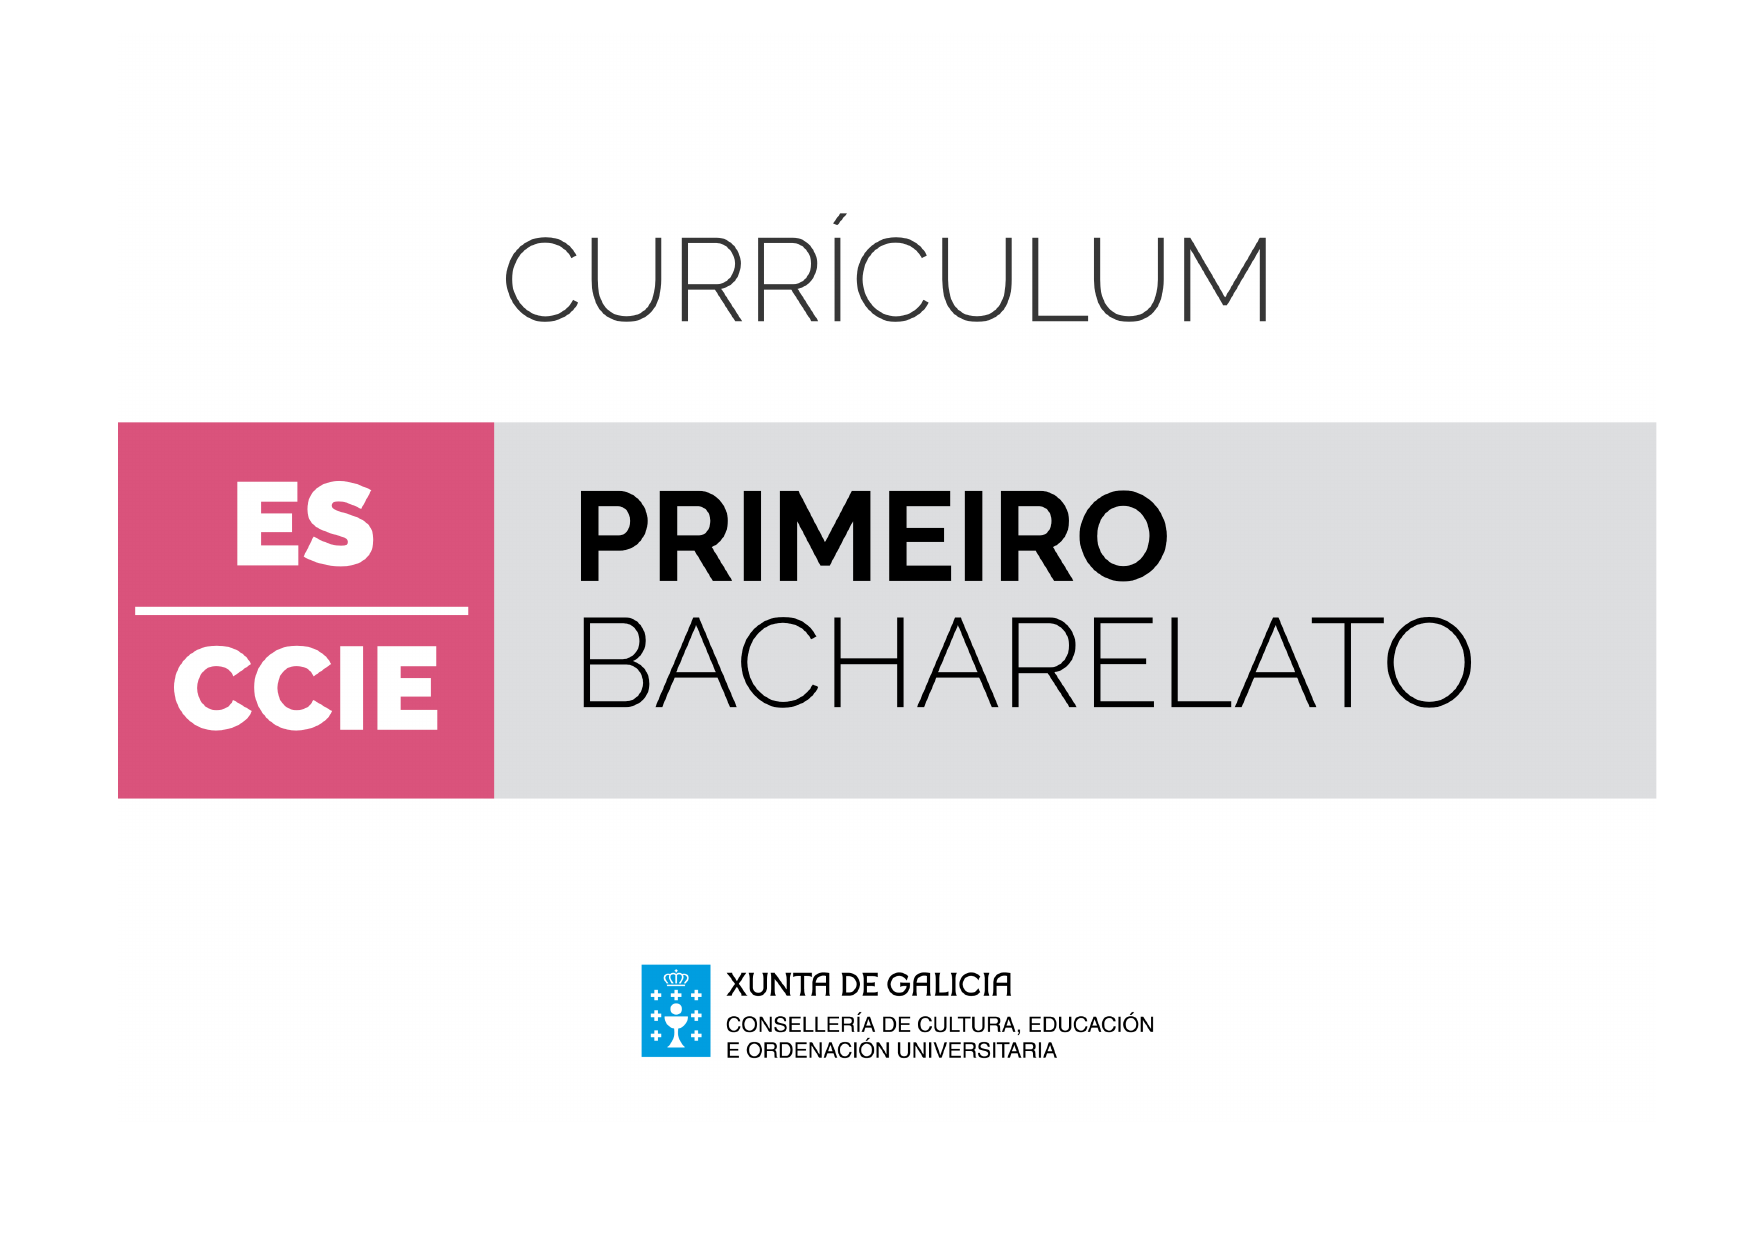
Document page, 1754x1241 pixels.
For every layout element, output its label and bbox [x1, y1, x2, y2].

picture [118, 33, 1657, 1122]
